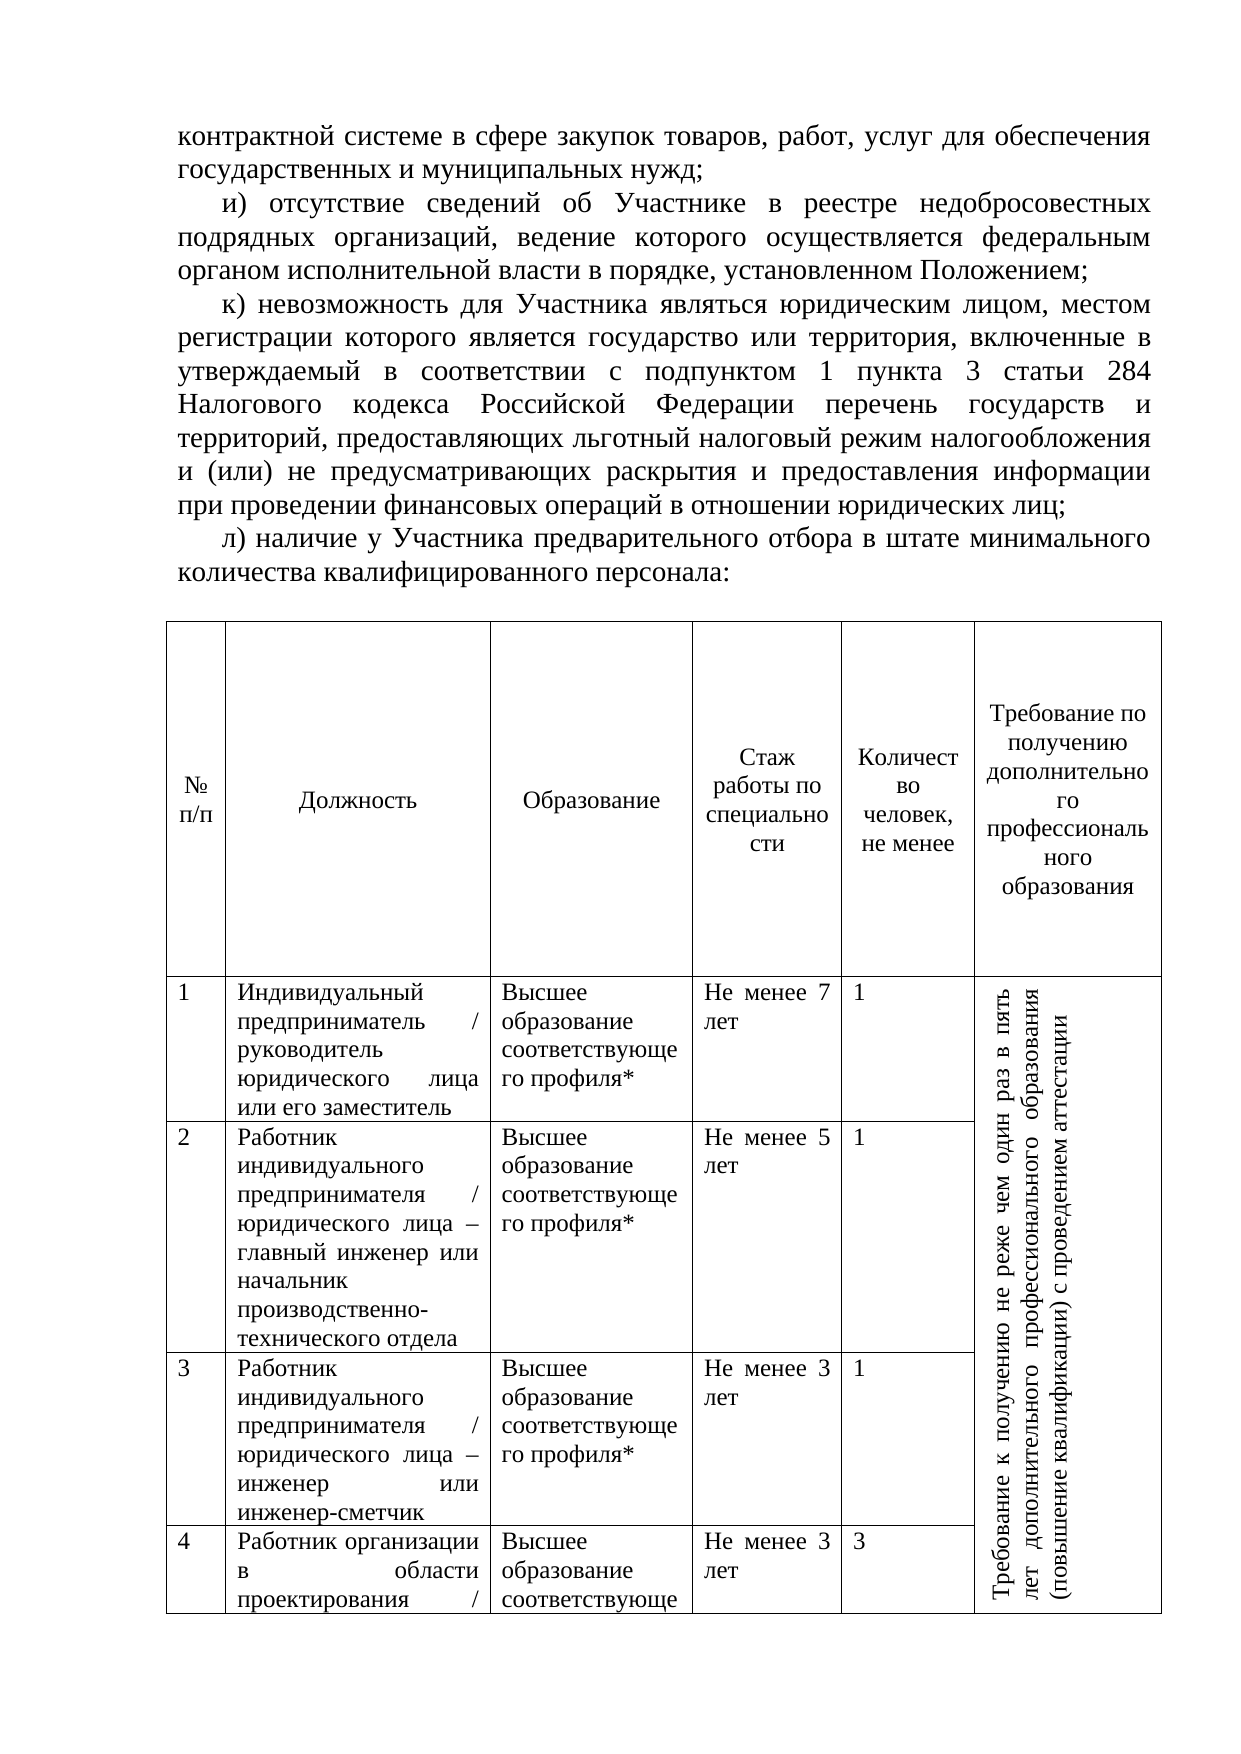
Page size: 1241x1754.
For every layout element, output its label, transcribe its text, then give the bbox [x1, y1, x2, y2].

text и) отсутствие сведений об Участнике в реестре недобросовестных подрядных организаций, ведение которого осуществляется федеральным органом исполнительной власти в порядке, установленном Положением; [177, 185, 1152, 286]
table_cell 1 [167, 977, 225, 1121]
table_cell Не менее 7 лет [693, 977, 841, 1121]
table_cell 4 [167, 1526, 225, 1613]
table_header Требование по получению дополнительного профессионального образования [975, 622, 1161, 976]
table_cell Не менее 5 лет [693, 1122, 841, 1352]
table_header Должность [226, 622, 490, 976]
table_cell Высшее образование соответствующего профиля* [491, 1353, 692, 1525]
text л) наличие у Участника предварительного отбора в штате минимального количества квалифицированного персонала: [177, 521, 1152, 588]
table_cell 3 [167, 1353, 225, 1525]
table_cell Индивидуальный предприниматель / руководитель юридического лица или его заместитель [226, 977, 490, 1121]
table_cell Не менее 3 лет [693, 1353, 841, 1525]
table_header Стаж работы по специальности [693, 622, 841, 976]
table_cell Высшее образование соответствующего профиля* [491, 1122, 692, 1352]
table_cell 3 [842, 1526, 974, 1613]
table_cell Высшее образование соответствующего профиля* [491, 977, 692, 1121]
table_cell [491, 1526, 692, 1613]
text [177, 118, 1152, 185]
table_header Количество человек, не менее [842, 622, 974, 976]
table_cell Работник индивидуального предпринимателя / юридического лица – инженер или инженер-сметчик [226, 1353, 490, 1525]
table_cell 1 [842, 1353, 974, 1525]
table_cell 1 [842, 977, 974, 1121]
table_cell Работник индивидуального предпринимателя / юридического лица – главный инженер или начальник производственно-технического отдела [226, 1122, 490, 1352]
table_header № п/п [167, 622, 225, 976]
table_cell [226, 1526, 490, 1613]
table_cell 1 [842, 1122, 974, 1352]
table_cell Требование к получению не реже чем один раз в пять лет дополнительного профессионального образования (повышение квалификации) с проведением аттестации [975, 977, 1161, 1613]
table_cell 2 [167, 1122, 225, 1352]
table_header Образование [491, 622, 692, 976]
table_cell Не менее 3 лет [693, 1526, 841, 1613]
text к) невозможность для Участника являться юридическим лицом, местом регистрации которого является государство или территория, включенные в утверждаемый в соответствии с подпунктом 1 пункта 3 статьи 284 Налогового кодекса Российской Федерации перечень государств и территорий, предоставляющих льготный налоговый режим налогообложения и (или) не предусматривающих раскрытия и предоставления информации при проведении финансовых операций в отношении юридических лиц; [177, 286, 1152, 521]
